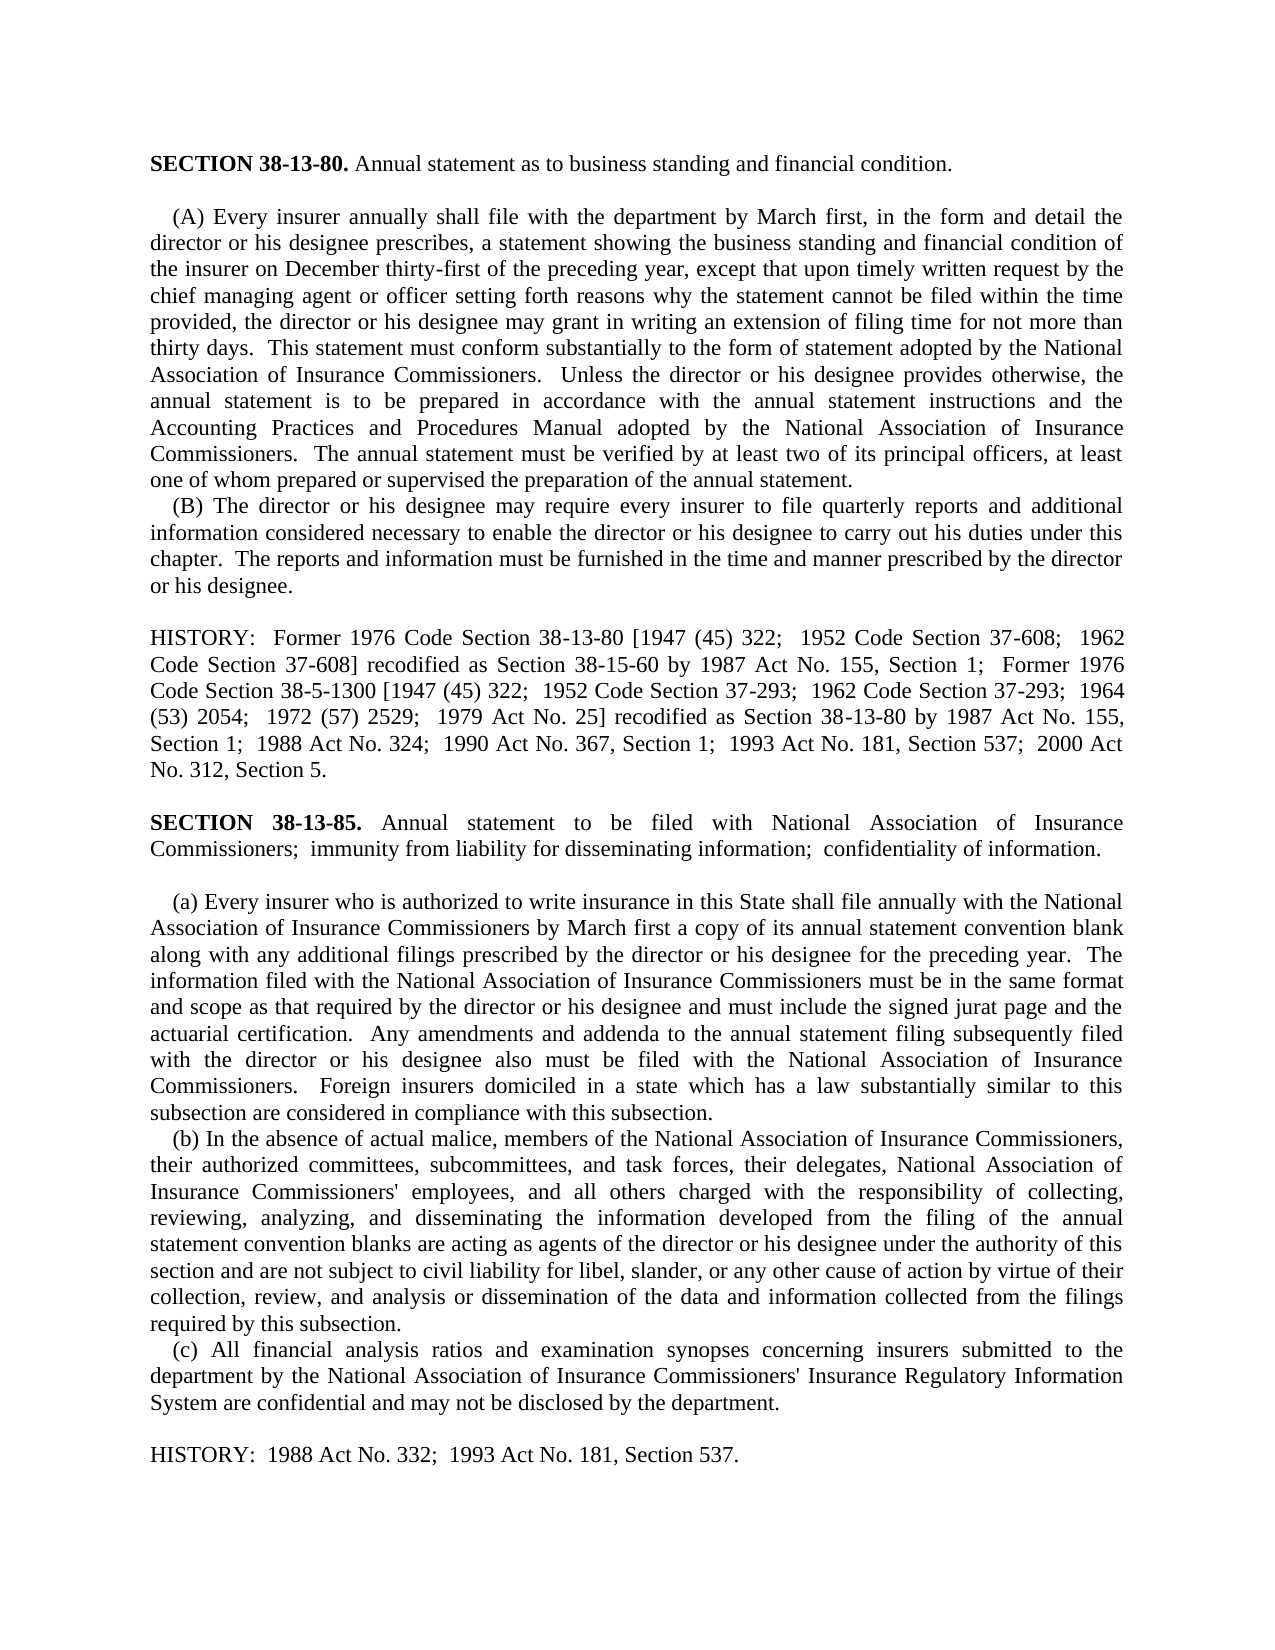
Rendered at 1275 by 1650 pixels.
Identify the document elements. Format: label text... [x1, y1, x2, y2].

text HISTORY: Former 1976 Code Section 38-13-80 [1947 (45) 322; 1952 Code Section 37-608; 1962 Code Section 37-608] recodified as Section 38-15-60 by 1987 Act No. 155, Section 1; Former 1976 Code Section 38-5-1300 [1947 (45) 322; 1952 Code Section 37-293; 1962 Code Section 37-293; 1964 (53) 2054; 1972 (57) 2529; 1979 Act No. 25] recodified as Section 38-13-80 by 1987 Act No. 155, Section 1; 1988 Act No. 324; 1990 Act No. 367, Section 1; 1993 Act No. 181, Section 537; 2000 Act No. 312, Section 5. [150, 624, 1125, 782]
text (B) The director or his designee may require every insurer to file quarterly reports and additional information considered necessary to enable the director or his designee to carry out his duties under this chapter. The reports and information must be furnished in the time and manner prescribed by the director or his designee. [150, 493, 1125, 598]
text HISTORY: 1988 Act No. 332; 1993 Act No. 181, Section 537. [150, 1441, 1125, 1468]
text (b) In the absence of actual malice, members of the National Association of Insurance Commissioners, their authorized committees, subcommittees, and task forces, their delegates, National Association of Insurance Commissioners' employees, and all others charged with the responsibility of collecting, reviewing, analyzing, and disseminating the information developed from the filing of the annual statement convention blanks are acting as agents of the director or his designee under the authority of this section and are not subject to civil liability for libel, slander, or any other cause of action by virtue of their collection, review, and analysis or dissemination of the data and information collected from the filings required by this subsection. [150, 1125, 1125, 1336]
text SECTION 38-13-80. Annual statement as to business standing and financial condition. [150, 150, 1125, 176]
text (a) Every insurer who is authorized to write insurance in this State shall file annually with the National Association of Insurance Commissioners by March first a copy of its annual statement convention blank along with any additional filings prescribed by the director or his designee for the preceding year. The information filed with the National Association of Insurance Commissioners must be in the same format and scope as that required by the director or his designee and must include the signed jurat page and the actuarial certification. Any amendments and addenda to the annual statement filing subsequently filed with the director or his designee also must be filed with the National Association of Insurance Commissioners. Foreign insurers domiciled in a state which has a law substantially similar to this subsection are considered in compliance with this subsection. [150, 888, 1125, 1125]
text (c) All financial analysis ratios and examination synopses concerning insurers submitted to the department by the National Association of Insurance Commissioners' Insurance Regulatory Information System are confidential and may not be disclosed by the department. [150, 1336, 1125, 1415]
text SECTION 38-13-85. Annual statement to be filed with National Association of Insurance Commissioners; immunity from liability for disseminating information; confidentiality of information. [150, 809, 1125, 862]
text (A) Every insurer annually shall file with the department by March first, in the form and detail the director or his designee prescribes, a statement showing the business standing and financial condition of the insurer on December thirty-first of the preceding year, except that upon timely written request by the chief managing agent or officer setting forth reasons why the statement cannot be filed within the time provided, the director or his designee may grant in writing an extension of filing time for not more than thirty days. This statement must conform substantially to the form of statement adopted by the National Association of Insurance Commissioners. Unless the director or his designee provides otherwise, the annual statement is to be prepared in accordance with the annual statement instructions and the Accounting Practices and Procedures Manual adopted by the National Association of Insurance Commissioners. The annual statement must be verified by at least two of its principal officers, at least one of whom prepared or supervised the preparation of the annual statement. [150, 203, 1125, 493]
